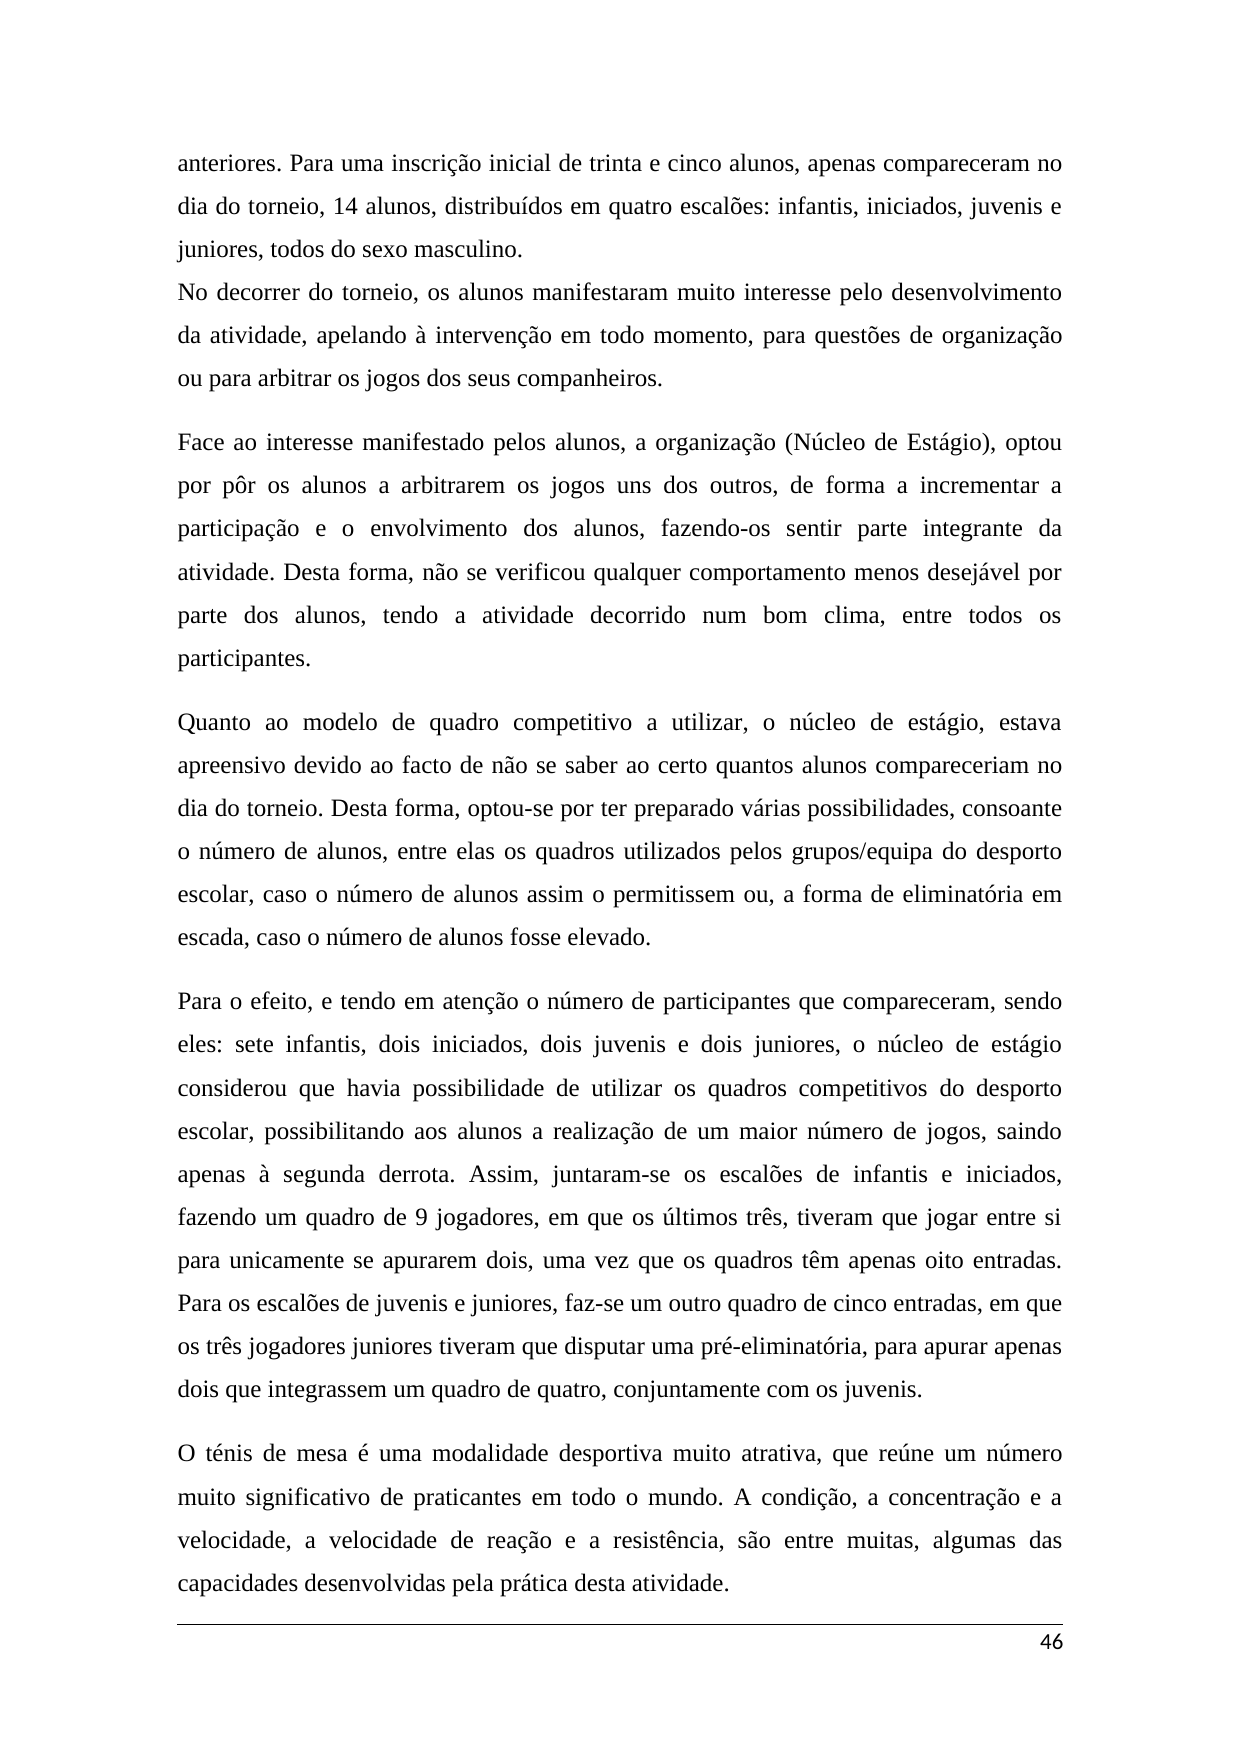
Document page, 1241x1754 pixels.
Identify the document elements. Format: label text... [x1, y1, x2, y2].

text No decorrer do torneio, os alunos manifestaram muito interesse pelo desenvolvimento da atividade, apelando à intervenção em todo momento, para questões de organização ou para arbitrar os jogos dos seus companheiros. [177, 277, 1063, 392]
text Quanto ao modelo de quadro competitivo a utilizar, o núcleo de estágio, estava apreensivo devido ao facto de não se saber ao certo quantos alunos compareceriam no dia do torneio. Desta forma, optou-se por ter preparado várias possibilidades, consoante o número de alunos, entre elas os quadros utilizados pelos grupos/equipa do desporto escolar, caso o número de alunos assim o permitissem ou, a forma de eliminatória em escada, caso o número de alunos fosse elevado. [177, 707, 1063, 951]
text Face ao interesse manifestado pelos alunos, a organização (Núcleo de Estágio), optou por pôr os alunos a arbitrarem os jogos uns dos outros, de forma a incrementar a participação e o envolvimento dos alunos, fazendo-os sentir parte integrante da atividade. Desta forma, não se verificou qualquer comportamento menos desejável por parte dos alunos, tendo a atividade decorrido num bom clima, entre todos os participantes. [177, 427, 1063, 672]
text O ténis de mesa é uma modalidade desportiva muito atrativa, que reúne um número muito significativo de praticantes em todo o mundo. A condição, a concentração e a velocidade, a velocidade de reação e a resistência, são entre muitas, algumas das capacidades desenvolvidas pela prática desta atividade. [177, 1438, 1063, 1597]
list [177, 148, 1063, 263]
text Para o efeito, e tendo em atenção o número de participantes que compareceram, sendo eles: sete infantis, dois iniciados, dois juvenis e dois juniores, o núcleo de estágio considerou que havia possibilidade de utilizar os quadros competitivos do desporto escolar, possibilitando aos alunos a realização de um maior número de jogos, saindo apenas à segunda derrota. Assim, juntaram-se os escalões de infantis e iniciados, fazendo um quadro de 9 jogadores, em que os últimos três, tiveram que jogar entre si para unicamente se apurarem dois, uma vez que os quadros têm apenas oito entradas. Para os escalões de juvenis e juniores, faz-se um outro quadro de cinco entradas, em que os três jogadores juniores tiveram que disputar uma pré-eliminatória, para apurar apenas dois que integrassem um quadro de quatro, conjuntamente com os juvenis. [177, 986, 1063, 1403]
